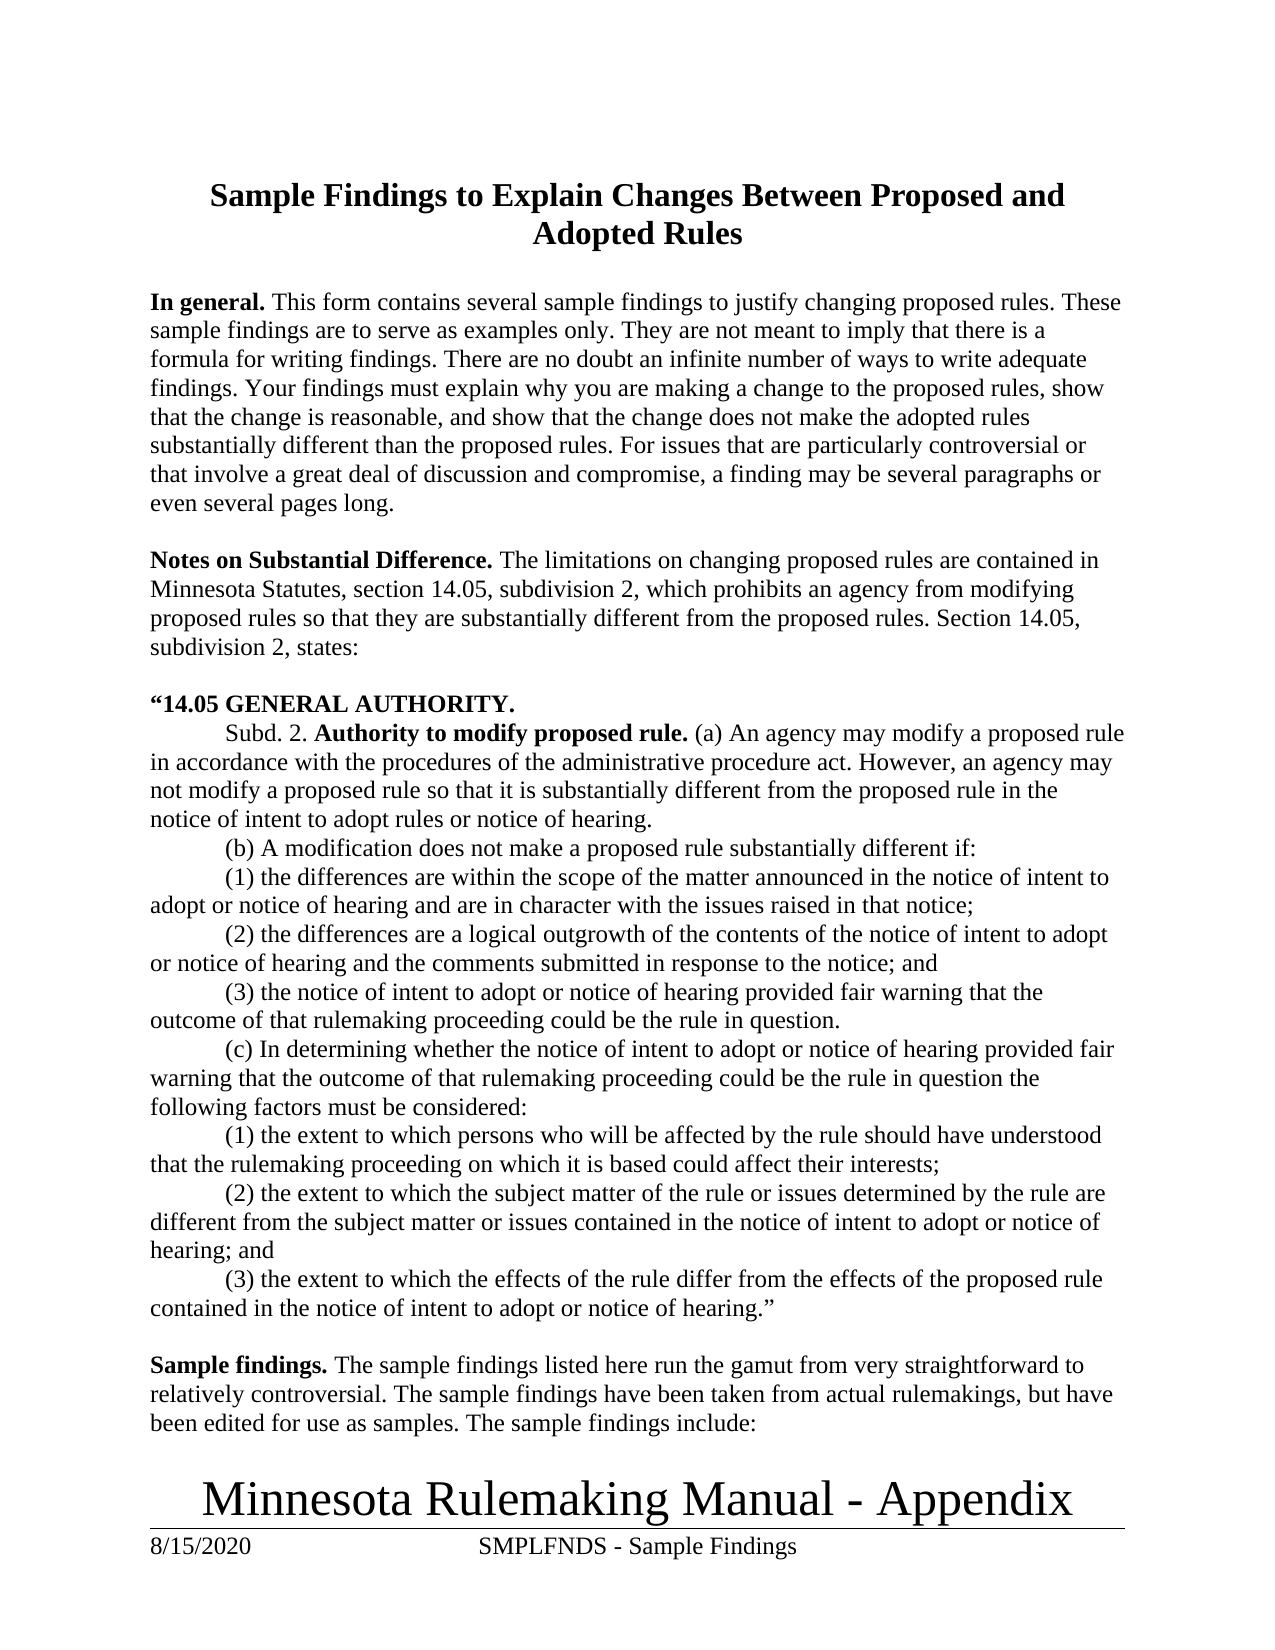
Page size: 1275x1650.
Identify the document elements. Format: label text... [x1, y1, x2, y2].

text (1) the extent to which persons who will be affected by the rule should have understood that the rulemaking proceeding on which it is based could affect their interests; [150, 1120, 1125, 1178]
subtitle Sample Findings to Explain Changes Between Proposed and Adopted Rules [150, 175, 1125, 252]
text Notes on Substantial Difference. The limitations on changing proposed rules are contained in Minnesota Statutes, section 14.05, subdivision 2, which prohibits an agency from modifying proposed rules so that they are substantially different from the proposed rules. Section 14.05, subdivision 2, states: [150, 545, 1125, 660]
text (2) the differences are a logical outgrowth of the contents of the notice of intent to adopt or notice of hearing and the comments submitted in response to the notice; and [150, 919, 1125, 977]
text “14.05 GENERAL AUTHORITY. [150, 689, 1125, 718]
text Sample findings. The sample findings listed here run the gamut from very straightforward to relatively controversial. The sample findings have been taken from actual rulemakings, but have been edited for use as samples. The sample findings include: [150, 1350, 1125, 1437]
text (c) In determining whether the notice of intent to adopt or notice of hearing provided fair warning that the outcome of that rulemaking proceeding could be the rule in question the following factors must be considered: [150, 1034, 1125, 1120]
text (2) the extent to which the subject matter of the rule or issues determined by the rule are different from the subject matter or issues contained in the notice of intent to adopt or notice of hearing; and [150, 1178, 1125, 1264]
text (b) A modification does not make a proposed rule substantially different if: [150, 833, 1125, 862]
text Subd. 2. Authority to modify proposed rule. (a) An agency may modify a proposed rule in accordance with the procedures of the administrative procedure act. However, an agency may not modify a proposed rule so that it is substantially different from the proposed rule in the notice of intent to adopt rules or notice of hearing. [150, 718, 1125, 833]
text In general. This form contains several sample findings to justify changing proposed rules. These sample findings are to serve as examples only. They are not meant to imply that there is a formula for writing findings. There are no doubt an infinite number of ways to write adequate findings. Your findings must explain why you are making a change to the proposed rules, show that the change is reasonable, and show that the change does not make the adopted rules substantially different than the proposed rules. For issues that are particularly controversial or that involve a great deal of discussion and compromise, a finding may be several paragraphs or even several pages long. [150, 287, 1125, 517]
text (3) the extent to which the effects of the rule differ from the effects of the proposed rule contained in the notice of intent to adopt or notice of hearing.” [150, 1264, 1125, 1322]
text (1) the differences are within the scope of the matter announced in the notice of intent to adopt or notice of hearing and are in character with the issues raised in that notice; [150, 862, 1125, 919]
text (3) the notice of intent to adopt or notice of hearing provided fair warning that the outcome of that rulemaking proceeding could be the rule in question. [150, 977, 1125, 1034]
